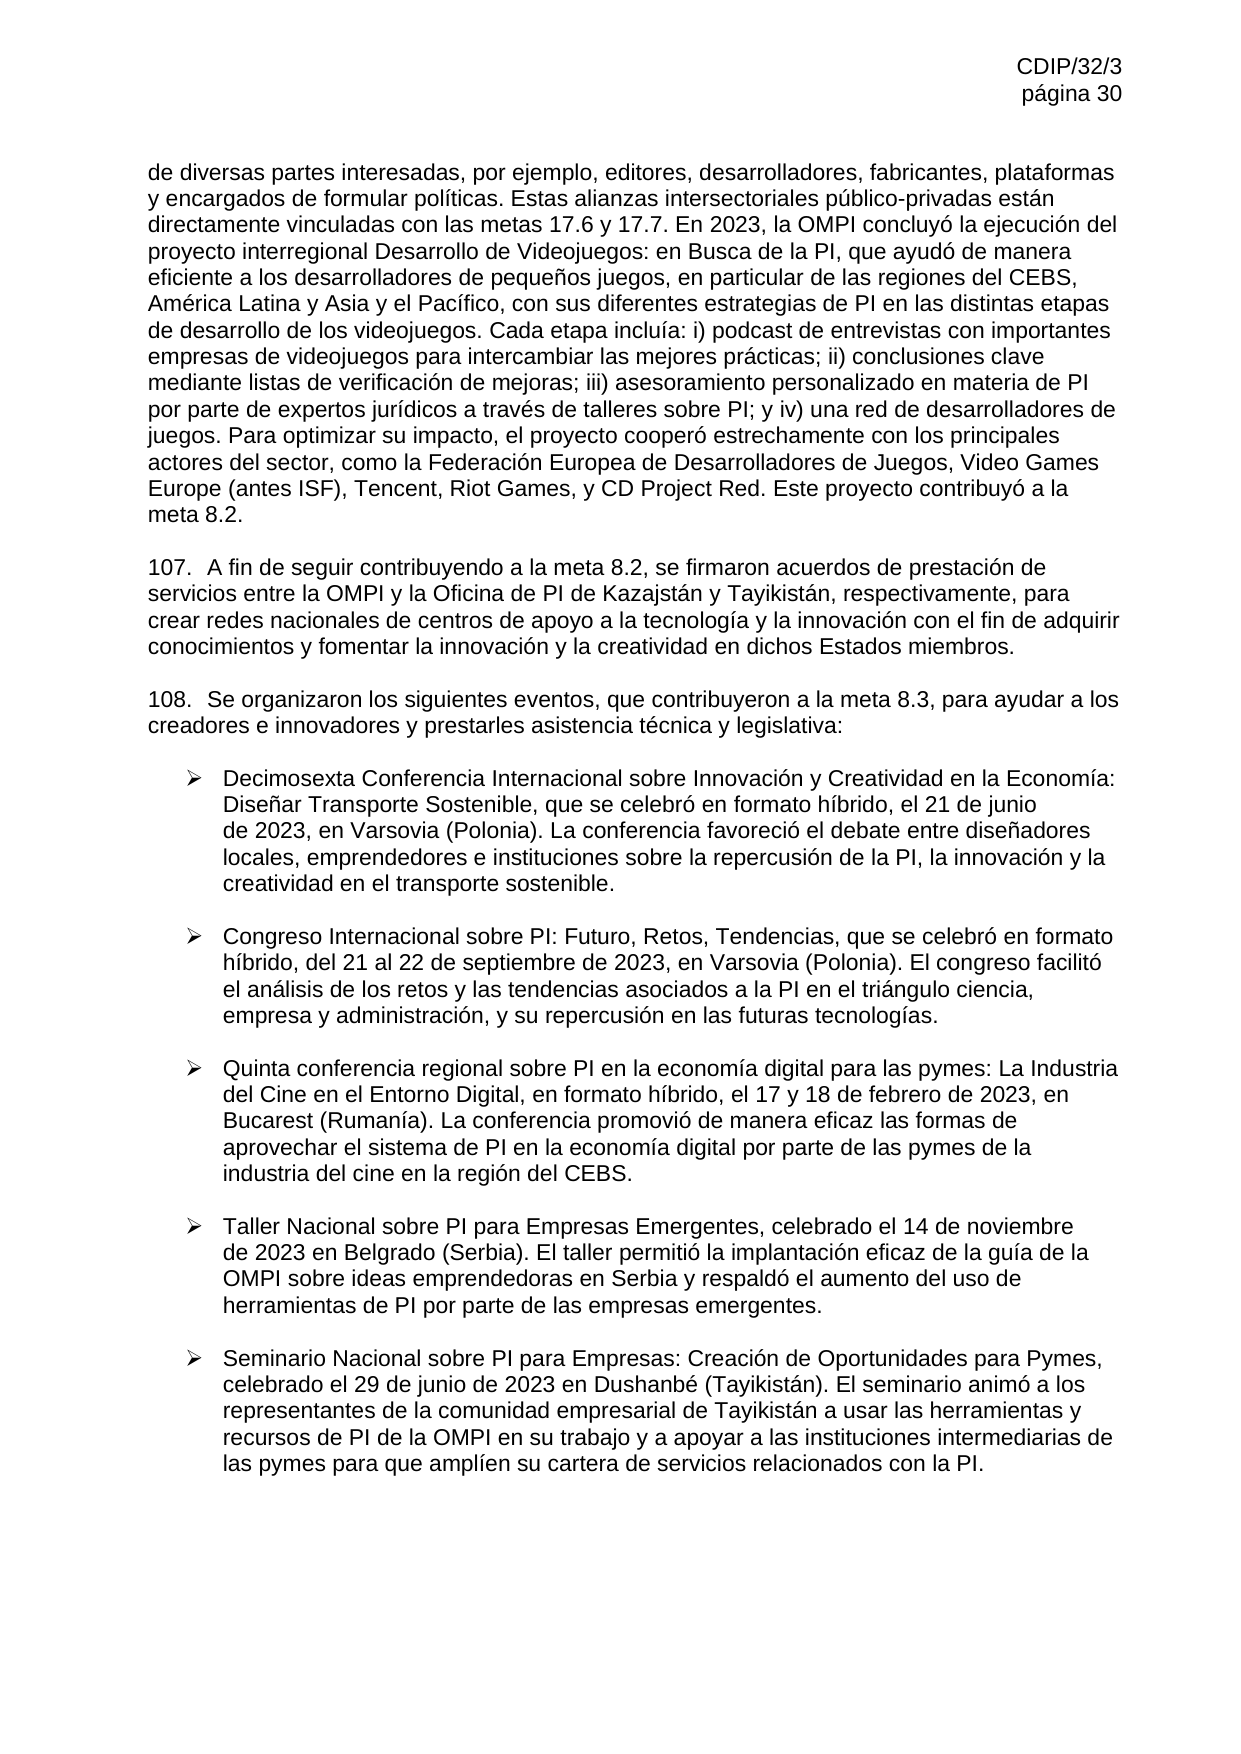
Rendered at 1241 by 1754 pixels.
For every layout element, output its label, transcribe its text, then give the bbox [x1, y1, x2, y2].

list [148, 158, 1122, 527]
list Congreso Internacional sobre PI: Futuro, Retos, Tendencias, que se celebró en formato híbrido, del 21 al 22 de septiembre de 2023, en Varsovia (Polonia). El congreso facilitó el análisis de los retos y las tendencias asociados a la PI en el triángulo ciencia, empresa y administración, y su repercusión en las futuras tecnologías. [185, 923, 1122, 1028]
list A fin de seguir contribuyendo a la meta 8.2, se firmaron acuerdos de prestación de servicios entre la OMPI y la Oficina de PI de Kazajstán y Tayikistán, respectivamente, para crear redes nacionales de centros de apoyo a la tecnología y la innovación con el fin de adquirir conocimientos y fomentar la innovación y la creatividad en dichos Estados miembros. [148, 554, 1122, 659]
list Seminario Nacional sobre PI para Empresas: Creación de Oportunidades para Pymes, celebrado el 29 de junio de 2023 en Dushanbé (Tayikistán). El seminario animó a los representantes de la comunidad empresarial de Tayikistán a usar las herramientas y recursos de PI de la OMPI en su trabajo y a apoyar a las instituciones intermediarias de las pymes para que amplíen su cartera de servicios relacionados con la PI. [185, 1344, 1122, 1476]
list Taller Nacional sobre PI para Empresas Emergentes, celebrado el 14 de noviembre de 2023 en Belgrado (Serbia). El taller permitió la implantación eficaz de la guía de la OMPI sobre ideas emprendedoras en Serbia y respaldó el aumento del uso de herramientas de PI por parte de las empresas emergentes. [185, 1213, 1122, 1318]
list Se organizaron los siguientes eventos, que contribuyeron a la meta 8.3, para ayudar a los creadores e innovadores y prestarles asistencia técnica y legislativa: [148, 686, 1122, 738]
list Quinta conferencia regional sobre PI en la economía digital para las pymes: La Industria del Cine en el Entorno Digital, en formato híbrido, el 17 y 18 de febrero de 2023, en Bucarest (Rumanía). La conferencia promovió de manera eficaz las formas de aprovechar el sistema de PI en la economía digital por parte de las pymes de la industria del cine en la región del CEBS. [185, 1054, 1122, 1186]
list Decimosexta Conferencia Internacional sobre Innovación y Creatividad en la Economía: Diseñar Transporte Sostenible, que se celebró en formato híbrido, el 21 de junio de 2023, en Varsovia (Polonia). La conferencia favoreció el debate entre diseñadores locales, emprendedores e instituciones sobre la repercusión de la PI, la innovación y la creatividad en el transporte sostenible. [185, 765, 1122, 896]
